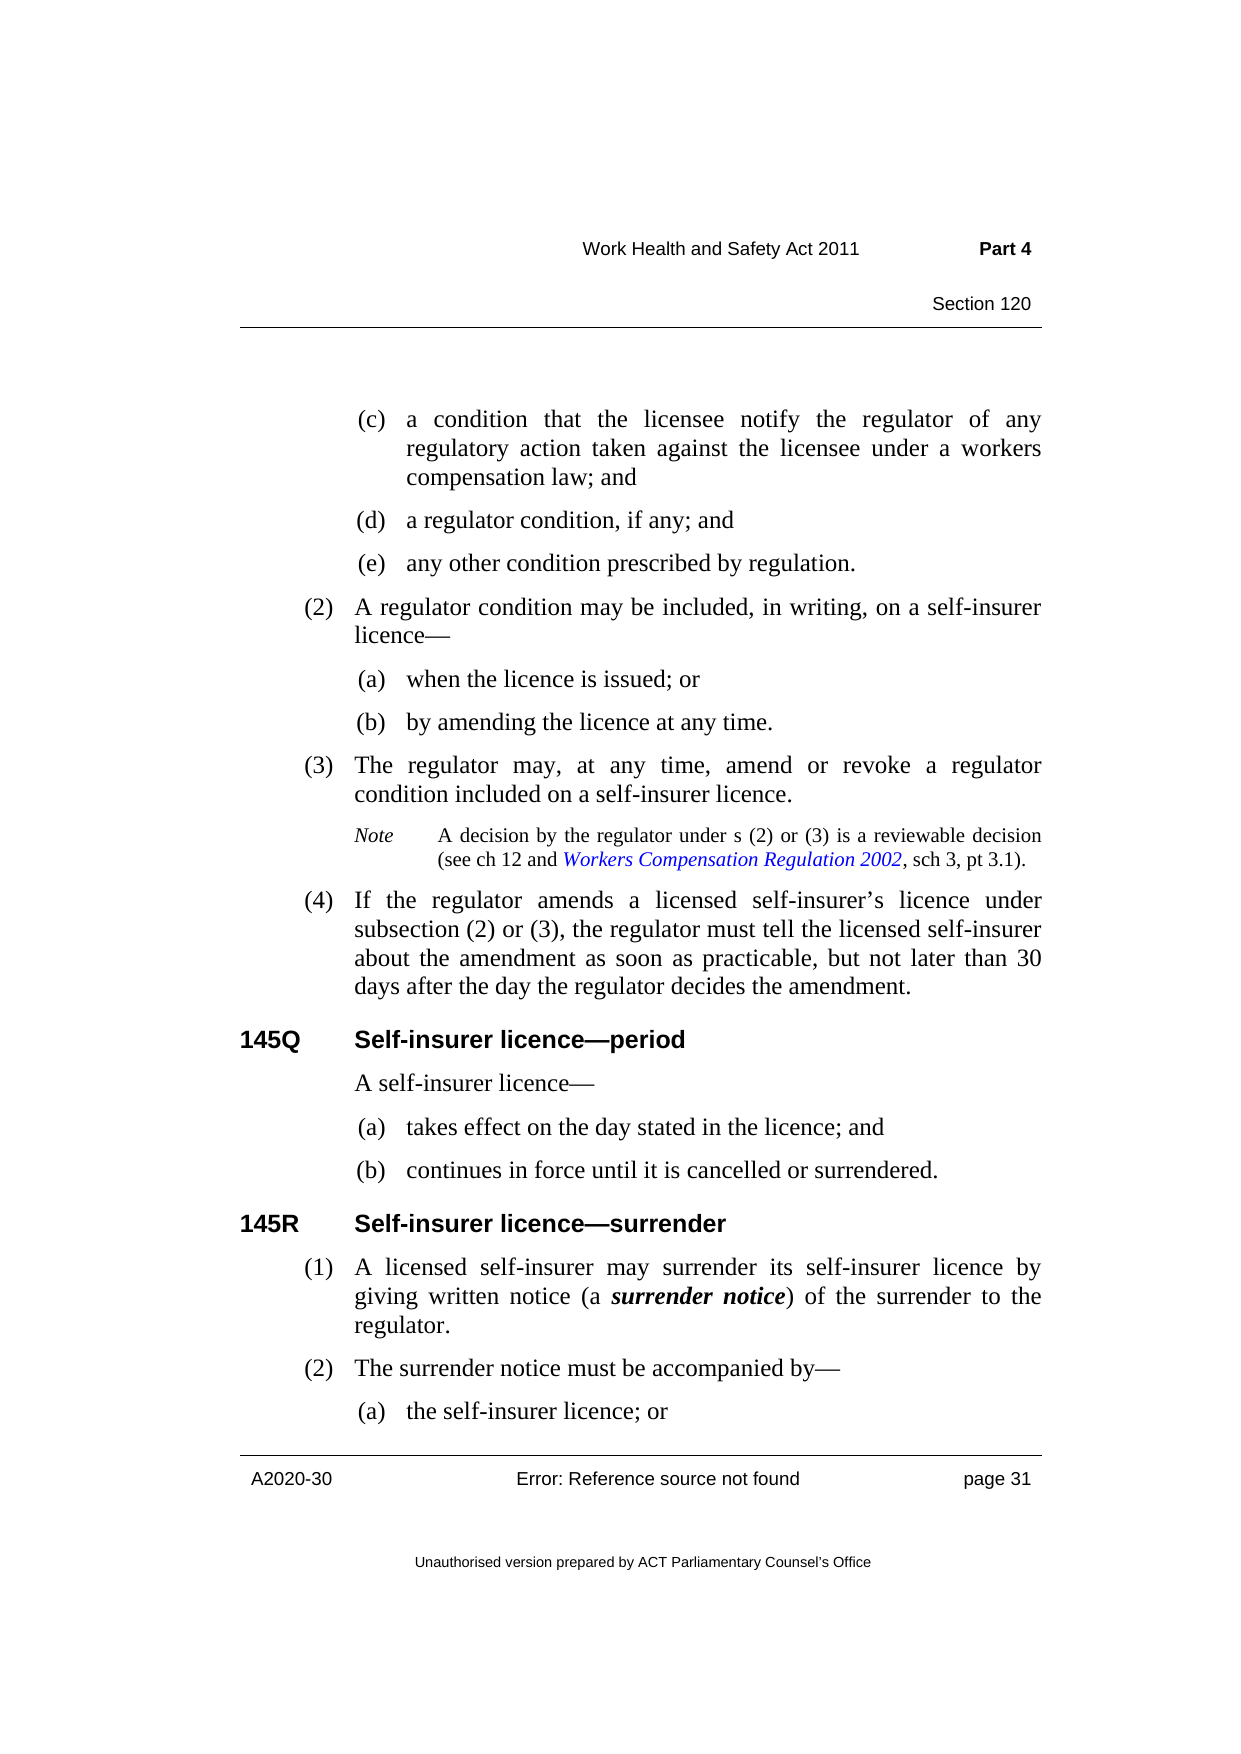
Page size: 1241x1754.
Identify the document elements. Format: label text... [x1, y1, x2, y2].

text Note A decision by the regulator under s (2) or (3) is a reviewable decision (see ch 12 and Workers Compensation Regulation 2002, sch 3, pt 3.1). [354, 822, 1042, 871]
text (e) any other condition prescribed by regulation. [239, 548, 1042, 577]
text 145R Self-insurer licence—surrender [239, 1209, 1042, 1238]
text (b) by amending the licence at any time. [239, 707, 1042, 736]
text (a) the self-insurer licence; or [239, 1396, 1042, 1425]
text (3) The regulator may, at any time, amend or revoke a regulator condition included on a self-insurer licence. [239, 750, 1042, 808]
text (4) If the regulator amends a licensed self-insurer’s licence under subsection (2) or (3), the regulator must tell the licensed self-insurer about the amendment as soon as practicable, but not later than 30 days after the day the regulator decides the amendment. [239, 885, 1042, 1000]
text A self-insurer licence— [354, 1068, 1042, 1097]
text (1) A licensed self-insurer may surrender its self-insurer licence by giving written notice (a surrender notice) of the surrender to the regulator. [239, 1252, 1042, 1338]
text (2) A regulator condition may be included, in writing, on a self-insurer licence— [239, 592, 1042, 649]
text (d) a regulator condition, if any; and [239, 505, 1042, 534]
text (2) The surrender notice must be accompanied by— [239, 1353, 1042, 1382]
text (b) continues in force until it is cancelled or surrendered. [239, 1155, 1042, 1184]
text 145Q Self-insurer licence—period [239, 1025, 1042, 1054]
text (c) a condition that the licensee notify the regulator of any regulatory action taken against the licensee under a workers compensation law; and [239, 404, 1042, 490]
text (a) takes effect on the day stated in the licence; and [239, 1112, 1042, 1141]
text (a) when the licence is issued; or [239, 664, 1042, 692]
